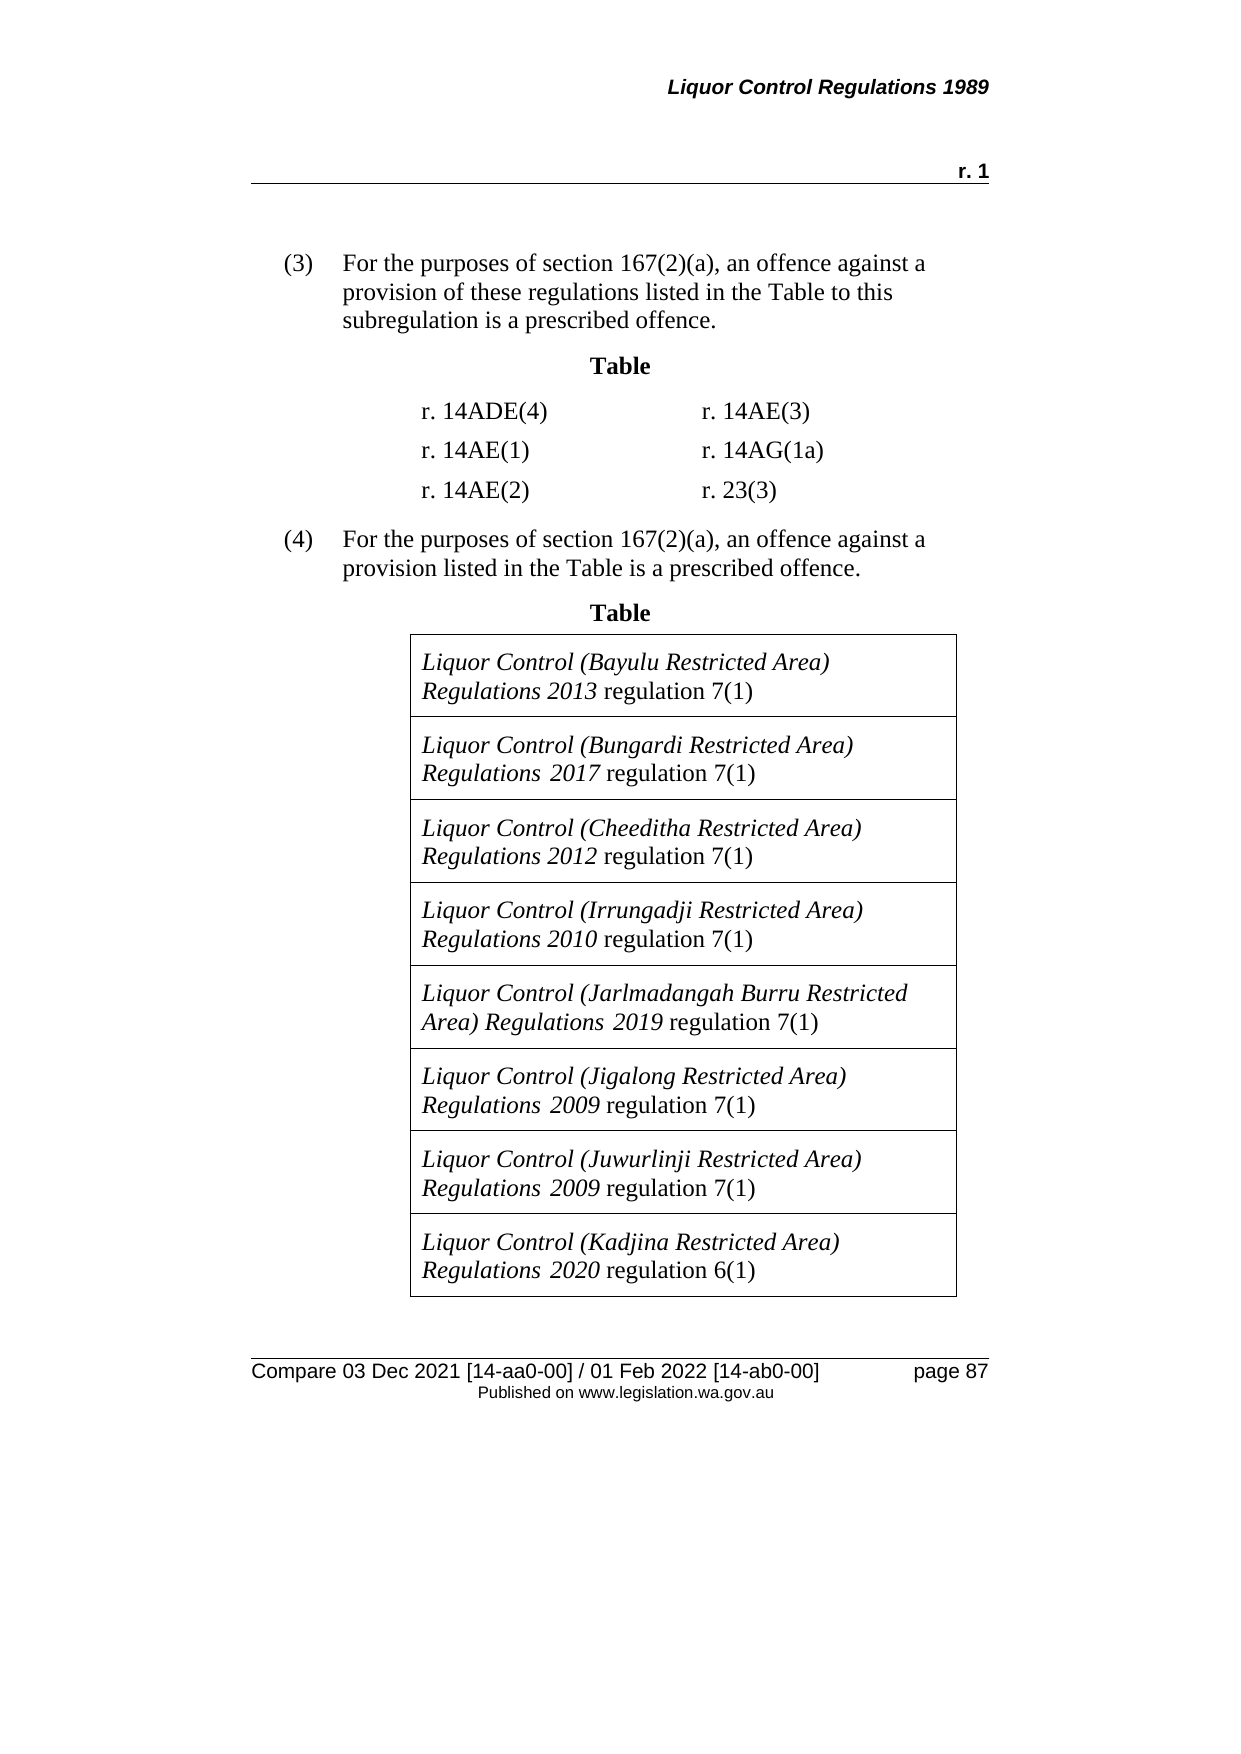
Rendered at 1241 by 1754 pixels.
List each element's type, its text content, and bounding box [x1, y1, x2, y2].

table_header r. 14ADE(4) [410, 386, 690, 425]
table_cell Liquor Control (Cheeditha Restricted Area) Regulations 2012 regulation 7(1) [411, 800, 956, 882]
table_cell r. 14AE(1) [410, 425, 690, 464]
table_header r. 14AE(3) [690, 386, 971, 425]
subtitle Table [251, 351, 989, 380]
table_cell r. 23(3) [690, 464, 971, 503]
table_cell Liquor Control (Juwurlinji Restricted Area) Regulations 2009 regulation 7(1) [411, 1131, 956, 1213]
subtitle Table [251, 598, 989, 627]
table_cell Liquor Control (Bungardi Restricted Area) Regulations 2017 regulation 7(1) [411, 717, 956, 799]
table_cell Liquor Control (Jigalong Restricted Area) Regulations 2009 regulation 7(1) [411, 1049, 956, 1130]
text (3) For the purposes of section 167(2)(a), an offence against a provision of these regulations listed in the Table to this subregulation is a prescribed offence. [251, 248, 989, 334]
text (4) For the purposes of section 167(2)(a), an offence against a provision listed in the Table is a prescribed offence. [251, 524, 989, 582]
table_cell Liquor Control (Irrungadji Restricted Area) Regulations 2010 regulation 7(1) [411, 883, 956, 965]
table_cell r. 14AE(2) [410, 464, 690, 503]
table_header Liquor Control (Bayulu Restricted Area) Regulations 2013 regulation 7(1) [411, 635, 956, 716]
table_cell Liquor Control (Jarlmadangah Burru Restricted Area) Regulations 2019 regulation 7(1) [411, 966, 956, 1047]
table_cell r. 14AG(1a) [690, 425, 971, 464]
table_cell Liquor Control (Kadjina Restricted Area) Regulations 2020 regulation 6(1) [411, 1214, 956, 1296]
